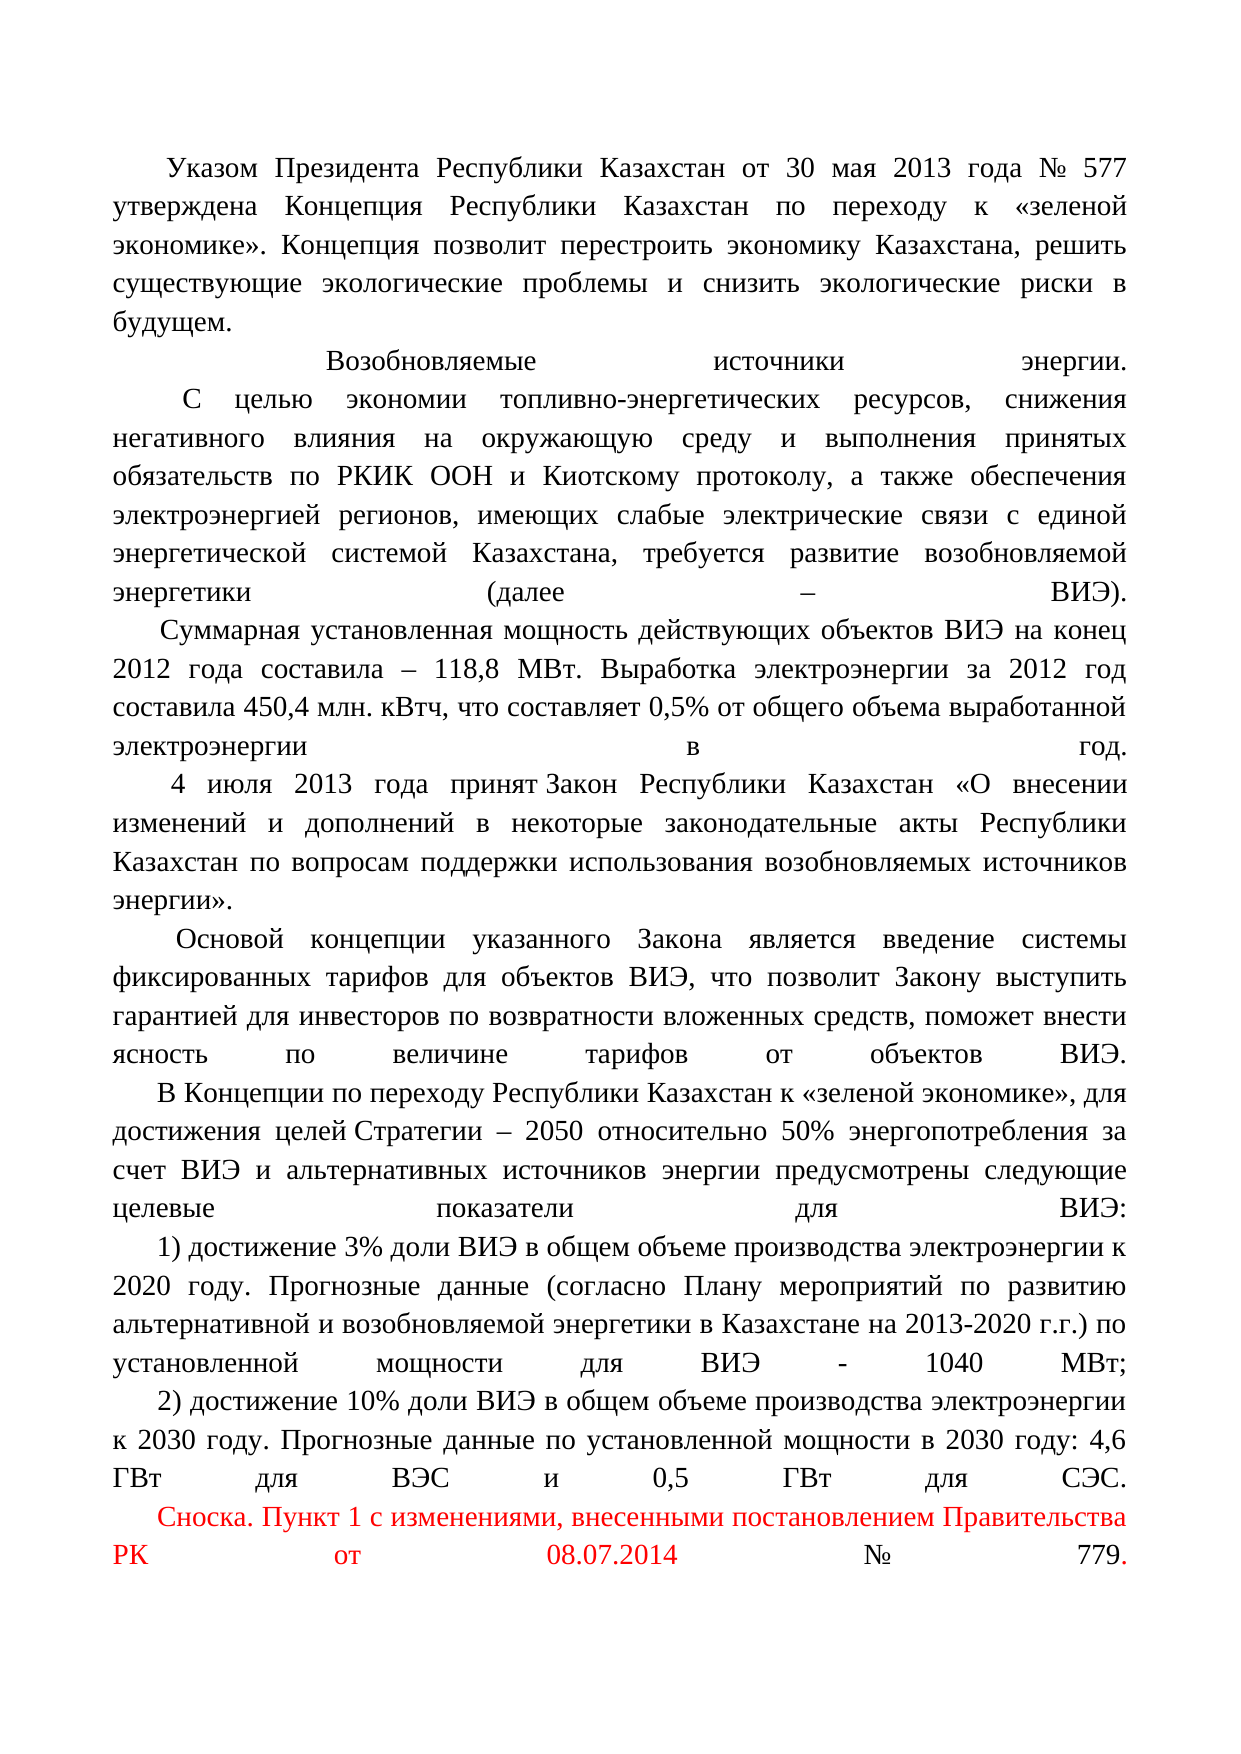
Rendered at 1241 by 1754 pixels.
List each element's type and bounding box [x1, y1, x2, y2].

text [112, 150, 1128, 1571]
